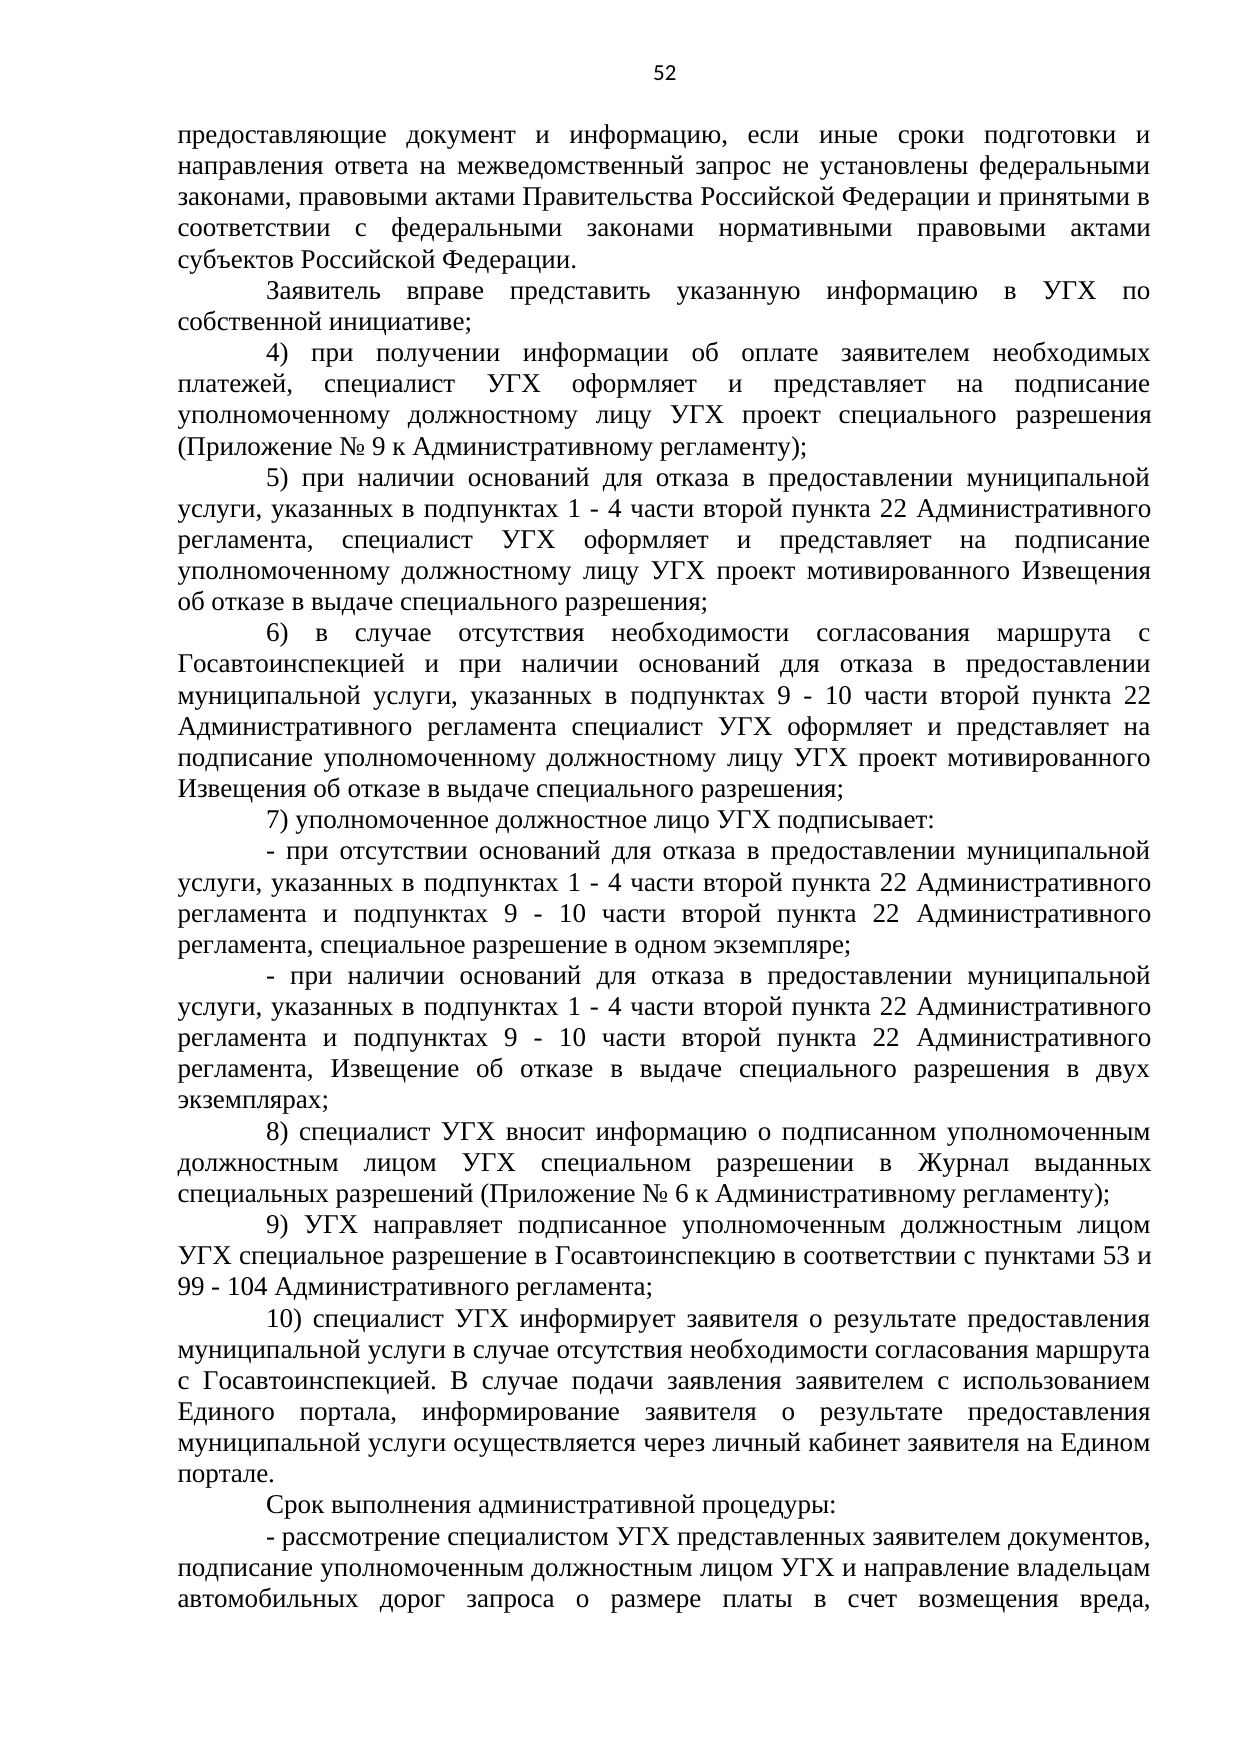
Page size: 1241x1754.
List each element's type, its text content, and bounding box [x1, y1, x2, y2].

text 4) при получении информации об оплате заявителем необходимых платежей, специалист УГХ оформляет и представляет на подписание уполномоченному должностному лицу УГХ проект специального разрешения (Приложение № 9 к Административному регламенту); [177, 336, 1152, 461]
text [177, 118, 1152, 274]
text - при отсутствии оснований для отказа в предоставлении муниципальной услуги, указанных в подпунктах 1 - 4 части второй пункта 22 Административного регламента и подпунктах 9 - 10 части второй пункта 22 Административного регламента, специальное разрешение в одном экземпляре; [177, 834, 1152, 959]
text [177, 1520, 1152, 1613]
text 9) УГХ направляет подписанное уполномоченным должностным лицом УГХ специальное разрешение в Госавтоинспекцию в соответствии с пунктами 53 и 99 - 104 Административного регламента; [177, 1208, 1152, 1302]
text - при наличии оснований для отказа в предоставлении муниципальной услуги, указанных в подпунктах 1 - 4 части второй пункта 22 Административного регламента и подпунктах 9 - 10 части второй пункта 22 Административного регламента, Извещение об отказе в выдаче специального разрешения в двух экземплярах; [177, 959, 1152, 1115]
text 5) при наличии оснований для отказа в предоставлении муниципальной услуги, указанных в подпунктах 1 - 4 части второй пункта 22 Административного регламента, специалист УГХ оформляет и представляет на подписание уполномоченному должностному лицу УГХ проект мотивированного Извещения об отказе в выдаче специального разрешения; [177, 461, 1152, 616]
text Срок выполнения административной процедуры: [177, 1488, 1152, 1520]
text 7) уполномоченное должностное лицо УГХ подписывает: [177, 803, 1152, 834]
text 10) специалист УГХ информирует заявителя о результате предоставления муниципальной услуги в случае отсутствия необходимости согласования маршрута с Госавтоинспекцией. В случае подачи заявления заявителем с использованием Единого портала, информирование заявителя о результате предоставления муниципальной услуги осуществляется через личный кабинет заявителя на Едином портале. [177, 1302, 1152, 1488]
text 6) в случае отсутствия необходимости согласования маршрута с Госавтоинспекцией и при наличии оснований для отказа в предоставлении муниципальной услуги, указанных в подпунктах 9 - 10 части второй пункта 22 Административного регламента специалист УГХ оформляет и представляет на подписание уполномоченному должностному лицу УГХ проект мотивированного Извещения об отказе в выдаче специального разрешения; [177, 616, 1152, 803]
text Заявитель вправе представить указанную информацию в УГХ по собственной инициативе; [177, 274, 1152, 336]
text 8) специалист УГХ вносит информацию о подписанном уполномоченным должностным лицом УГХ специальном разрешении в Журнал выданных специальных разрешений (Приложение № 6 к Административному регламенту); [177, 1115, 1152, 1208]
